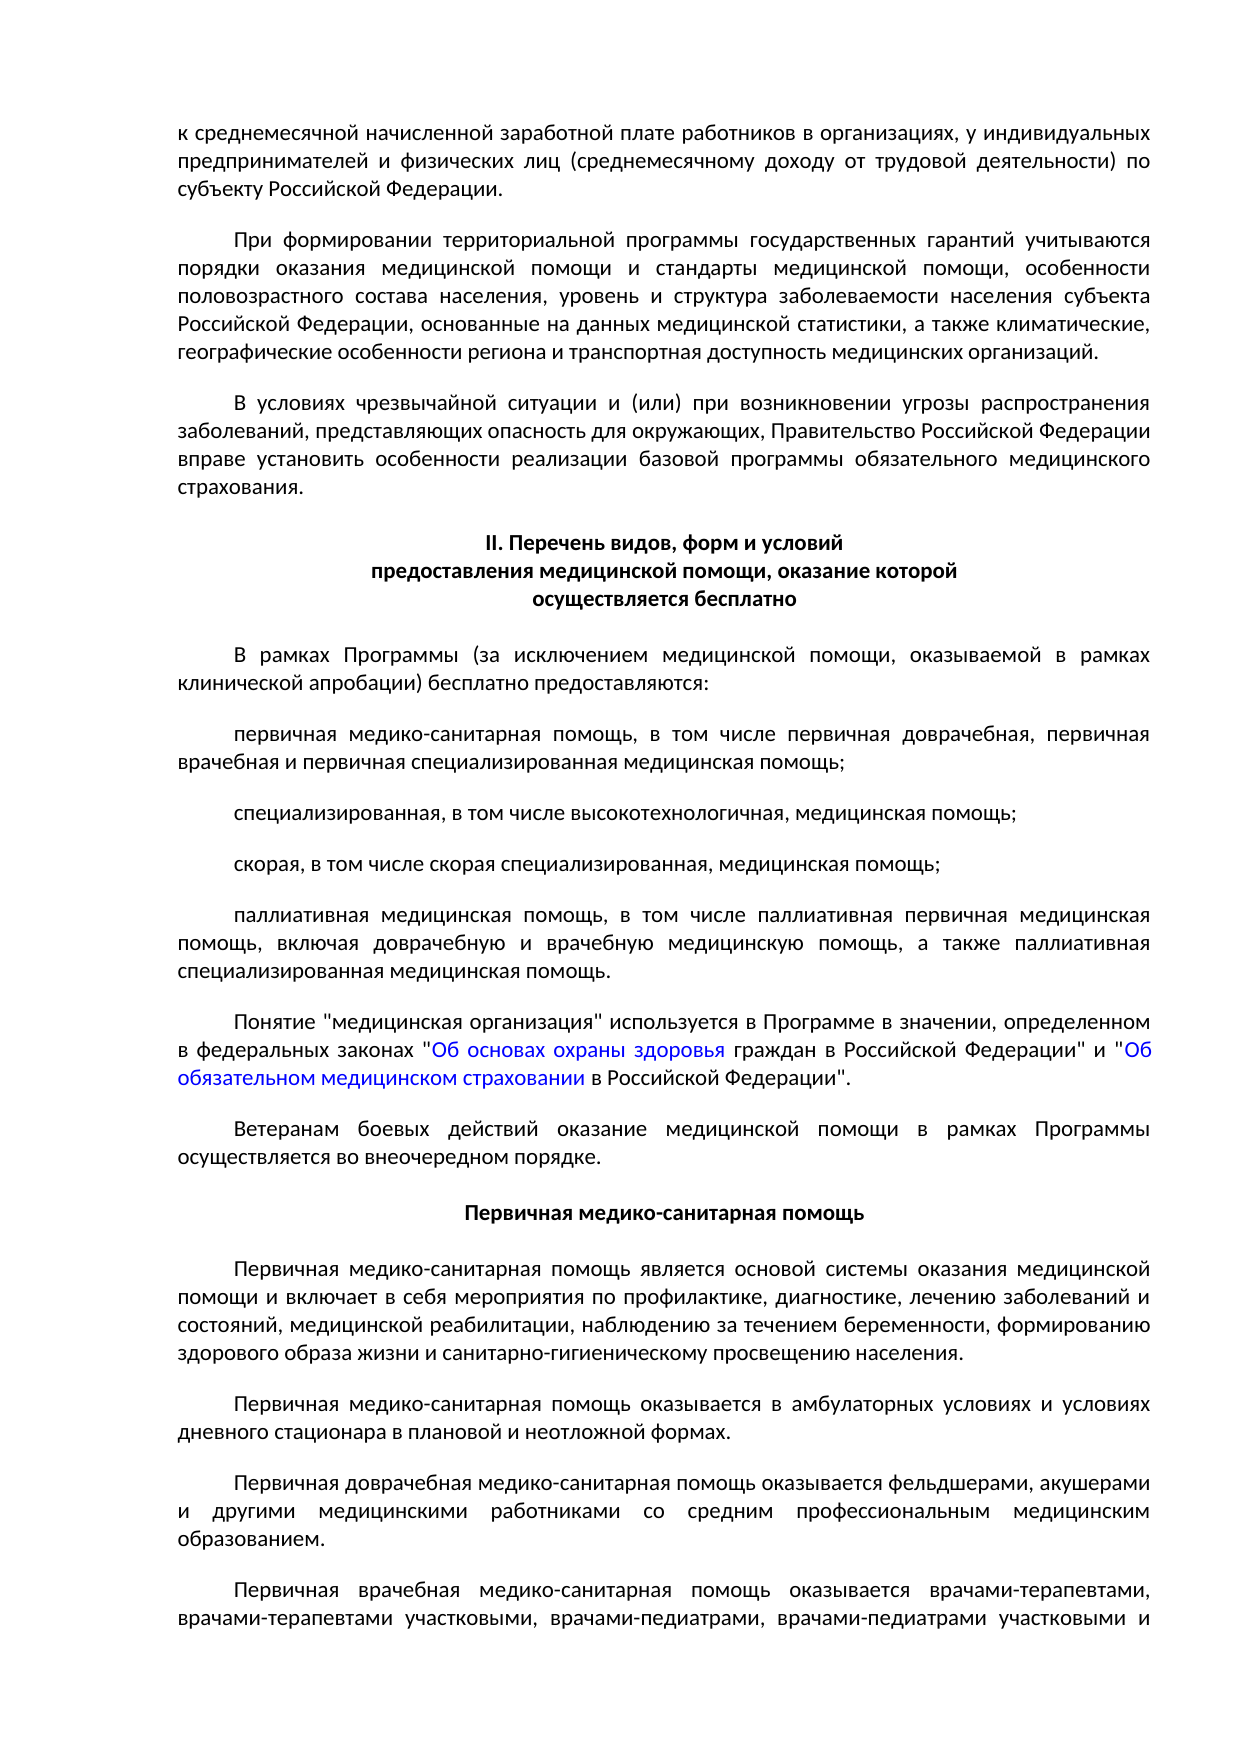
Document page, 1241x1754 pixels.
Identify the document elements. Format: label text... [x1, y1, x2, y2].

title Первичная медико-санитарная помощь [177, 1198, 1152, 1226]
text Понятие "медицинская организация" используется в Программе в значении, определенном в федеральных законах "Об основах охраны здоровья граждан в Российской Федерации" и "Об обязательном медицинском страховании в Российской Федерации". [177, 1007, 1152, 1091]
title II. Перечень видов, форм и условий [177, 528, 1152, 556]
text паллиативная медицинская помощь, в том числе паллиативная первичная медицинская помощь, включая доврачебную и врачебную медицинскую помощь, а также паллиативная специализированная медицинская помощь. [177, 900, 1152, 984]
text При формировании территориальной программы государственных гарантий учитываются порядки оказания медицинской помощи и стандарты медицинской помощи, особенности половозрастного состава населения, уровень и структура заболеваемости населения субъекта Российской Федерации, основанные на данных медицинской статистики, а также климатические, географические особенности региона и транспортная доступность медицинских организаций. [177, 225, 1152, 365]
text В условиях чрезвычайной ситуации и (или) при возникновении угрозы распространения заболеваний, представляющих опасность для окружающих, Правительство Российской Федерации вправе установить особенности реализации базовой программы обязательного медицинского страхования. [177, 388, 1152, 500]
text Первичная доврачебная медико-санитарная помощь оказывается фельдшерами, акушерами и другими медицинскими работниками со средним профессиональным медицинским образованием. [177, 1468, 1152, 1552]
text первичная медико-санитарная помощь, в том числе первичная доврачебная, первичная врачебная и первичная специализированная медицинская помощь; [177, 719, 1152, 775]
title осуществляется бесплатно [177, 584, 1152, 612]
text специализированная, в том числе высокотехнологичная, медицинская помощь; [177, 798, 1152, 826]
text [177, 1575, 1152, 1631]
text Ветеранам боевых действий оказание медицинской помощи в рамках Программы осуществляется во внеочередном порядке. [177, 1114, 1152, 1170]
text Первичная медико-санитарная помощь оказывается в амбулаторных условиях и условиях дневного стационара в плановой и неотложной формах. [177, 1389, 1152, 1445]
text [177, 118, 1152, 202]
text В рамках Программы (за исключением медицинской помощи, оказываемой в рамках клинической апробации) бесплатно предоставляются: [177, 640, 1152, 696]
title предоставления медицинской помощи, оказание которой [177, 556, 1152, 584]
text скорая, в том числе скорая специализированная, медицинская помощь; [177, 849, 1152, 877]
text Первичная медико-санитарная помощь является основой системы оказания медицинской помощи и включает в себя мероприятия по профилактике, диагностике, лечению заболеваний и состояний, медицинской реабилитации, наблюдению за течением беременности, формированию здорового образа жизни и санитарно-гигиеническому просвещению населения. [177, 1254, 1152, 1366]
